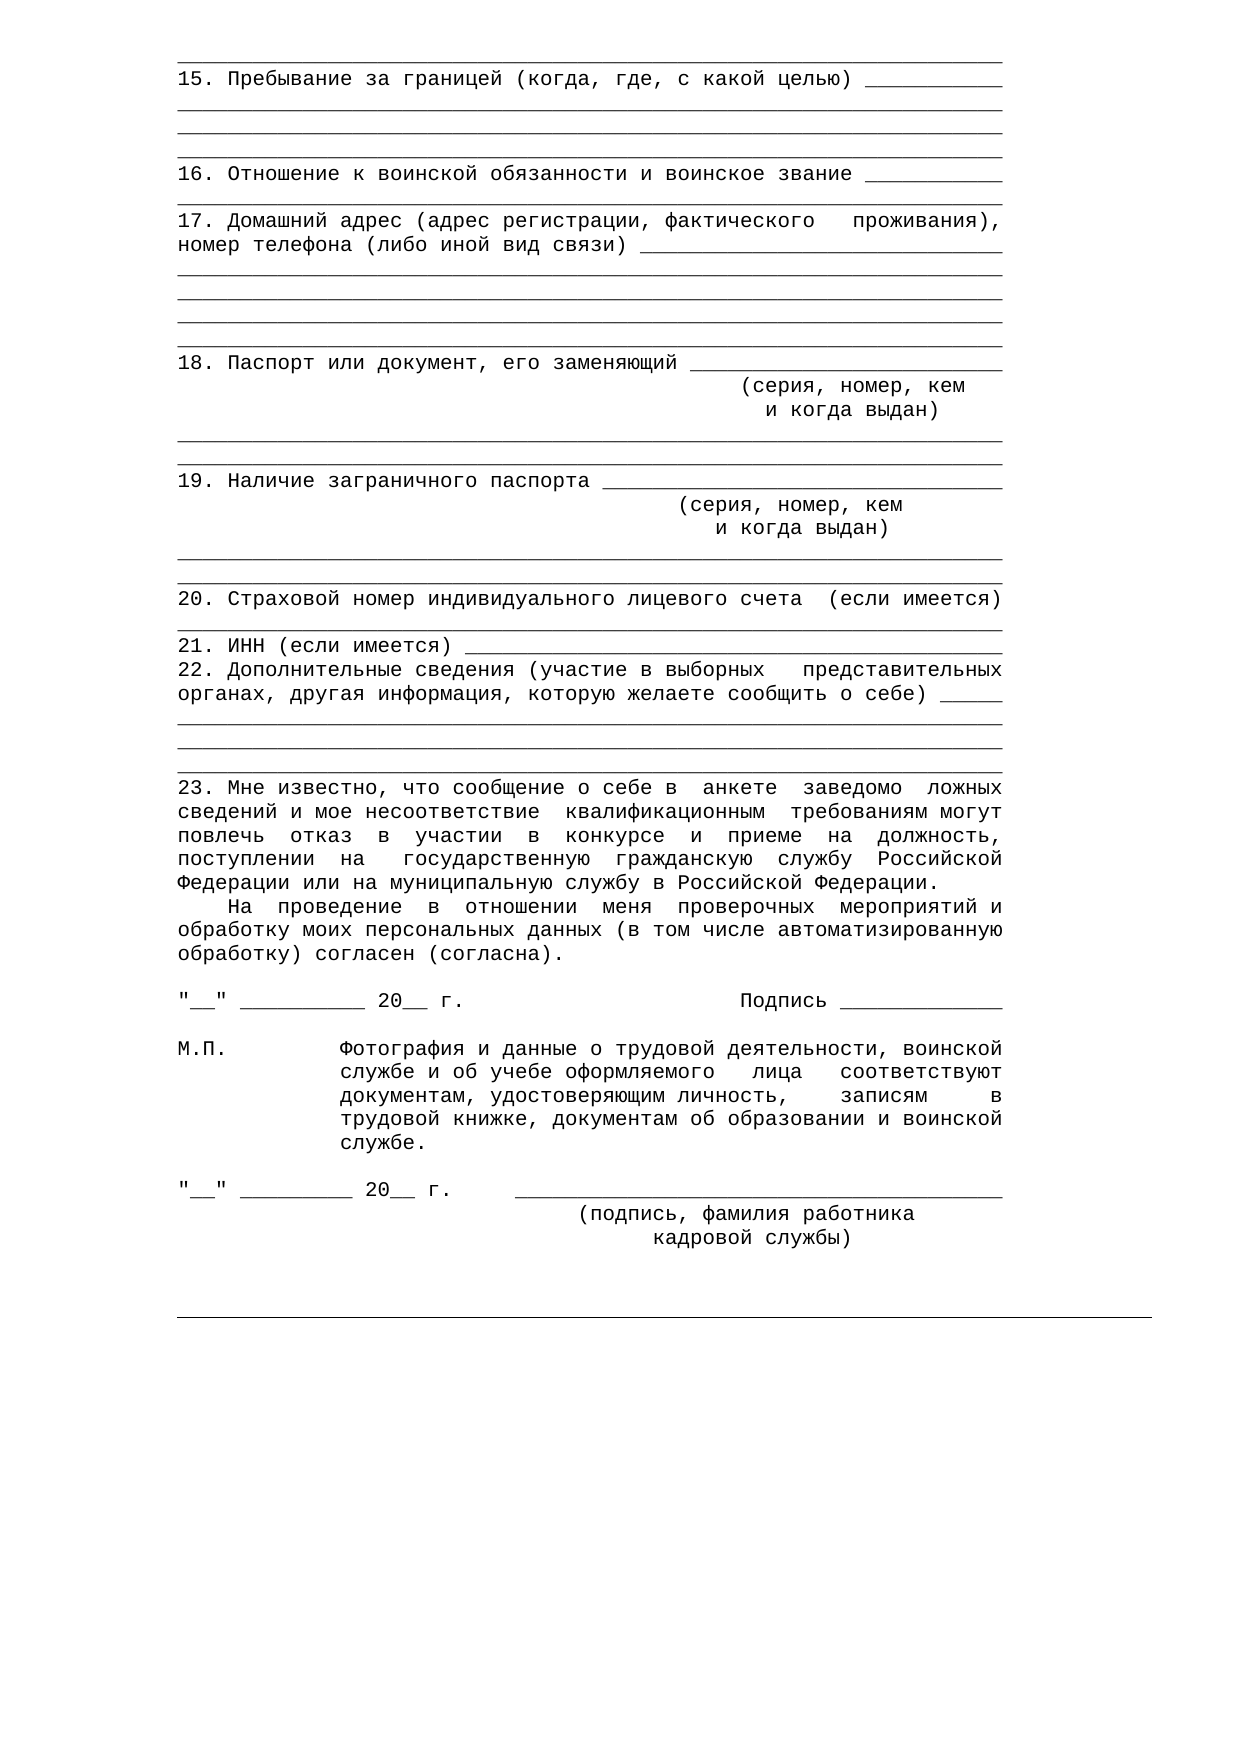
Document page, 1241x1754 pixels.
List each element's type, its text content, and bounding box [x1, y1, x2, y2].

text сведений и мое несоответствие квалификационным требованиям могут [177, 801, 1152, 825]
text 15. Пребывание за границей (когда, где, с какой целью) ___________ [177, 68, 1152, 92]
text __________________________________________________________________ [177, 730, 1152, 754]
text __________________________________________________________________ [177, 612, 1152, 636]
text трудовой книжке, документам об образовании и воинской [177, 1108, 1152, 1132]
text 21. ИНН (если имеется) ___________________________________________ [177, 636, 1152, 659]
text __________________________________________________________________ [177, 186, 1152, 210]
text __________________________________________________________________ [177, 423, 1152, 446]
text кадровой службы) [177, 1227, 1152, 1250]
text 16. Отношение к воинской обязанности и воинское звание ___________ [177, 163, 1152, 186]
text 23. Мне известно, что сообщение о себе в анкете заведомо ложных [177, 777, 1152, 801]
text __________________________________________________________________ [177, 92, 1152, 115]
text __________________________________________________________________ [177, 44, 1152, 68]
text __________________________________________________________________ [177, 115, 1152, 139]
text 18. Паспорт или документ, его заменяющий _________________________ [177, 352, 1152, 375]
text службе и об учебе оформляемого лица соответствуют [177, 1061, 1152, 1085]
text (серия, номер, кем [177, 375, 1152, 399]
text __________________________________________________________________ [177, 281, 1152, 304]
text службе. [177, 1132, 1152, 1156]
text На проведение в отношении меня проверочных мероприятий и [177, 896, 1152, 919]
text __________________________________________________________________ [177, 304, 1152, 328]
text обработку) согласен (согласна). [177, 943, 1152, 967]
text __________________________________________________________________ [177, 754, 1152, 777]
text М.П. Фотография и данные о трудовой деятельности, воинской [177, 1037, 1152, 1061]
text __________________________________________________________________ [177, 257, 1152, 281]
text документам, удостоверяющим личность, записям в [177, 1085, 1152, 1108]
text 17. Домашний адрес (адрес регистрации, фактического проживания), [177, 210, 1152, 233]
text и когда выдан) [177, 399, 1152, 423]
text номер телефона (либо иной вид связи) _____________________________ [177, 233, 1152, 257]
text Федерации или на муниципальную службу в Российской Федерации. [177, 872, 1152, 896]
text (серия, номер, кем [177, 494, 1152, 517]
text "__" _________ 20__ г. _______________________________________ [177, 1179, 1152, 1203]
text __________________________________________________________________ [177, 139, 1152, 163]
text __________________________________________________________________ [177, 706, 1152, 730]
text 22. Дополнительные сведения (участие в выборных представительных [177, 659, 1152, 683]
text "__" __________ 20__ г. Подпись _____________ [177, 990, 1152, 1014]
text __________________________________________________________________ [177, 541, 1152, 564]
text __________________________________________________________________ [177, 564, 1152, 588]
text повлечь отказ в участии в конкурсе и приеме на должность, [177, 825, 1152, 848]
text __________________________________________________________________ [177, 328, 1152, 352]
text обработку моих персональных данных (в том числе автоматизированную [177, 919, 1152, 943]
text 19. Наличие заграничного паспорта ________________________________ [177, 470, 1152, 494]
text и когда выдан) [177, 517, 1152, 541]
text органах, другая информация, которую желаете сообщить о себе) _____ [177, 683, 1152, 706]
text (подпись, фамилия работника [177, 1203, 1152, 1227]
text 20. Страховой номер индивидуального лицевого счета (если имеется) [177, 588, 1152, 612]
text поступлении на государственную гражданскую службу Российской [177, 848, 1152, 872]
text __________________________________________________________________ [177, 446, 1152, 470]
